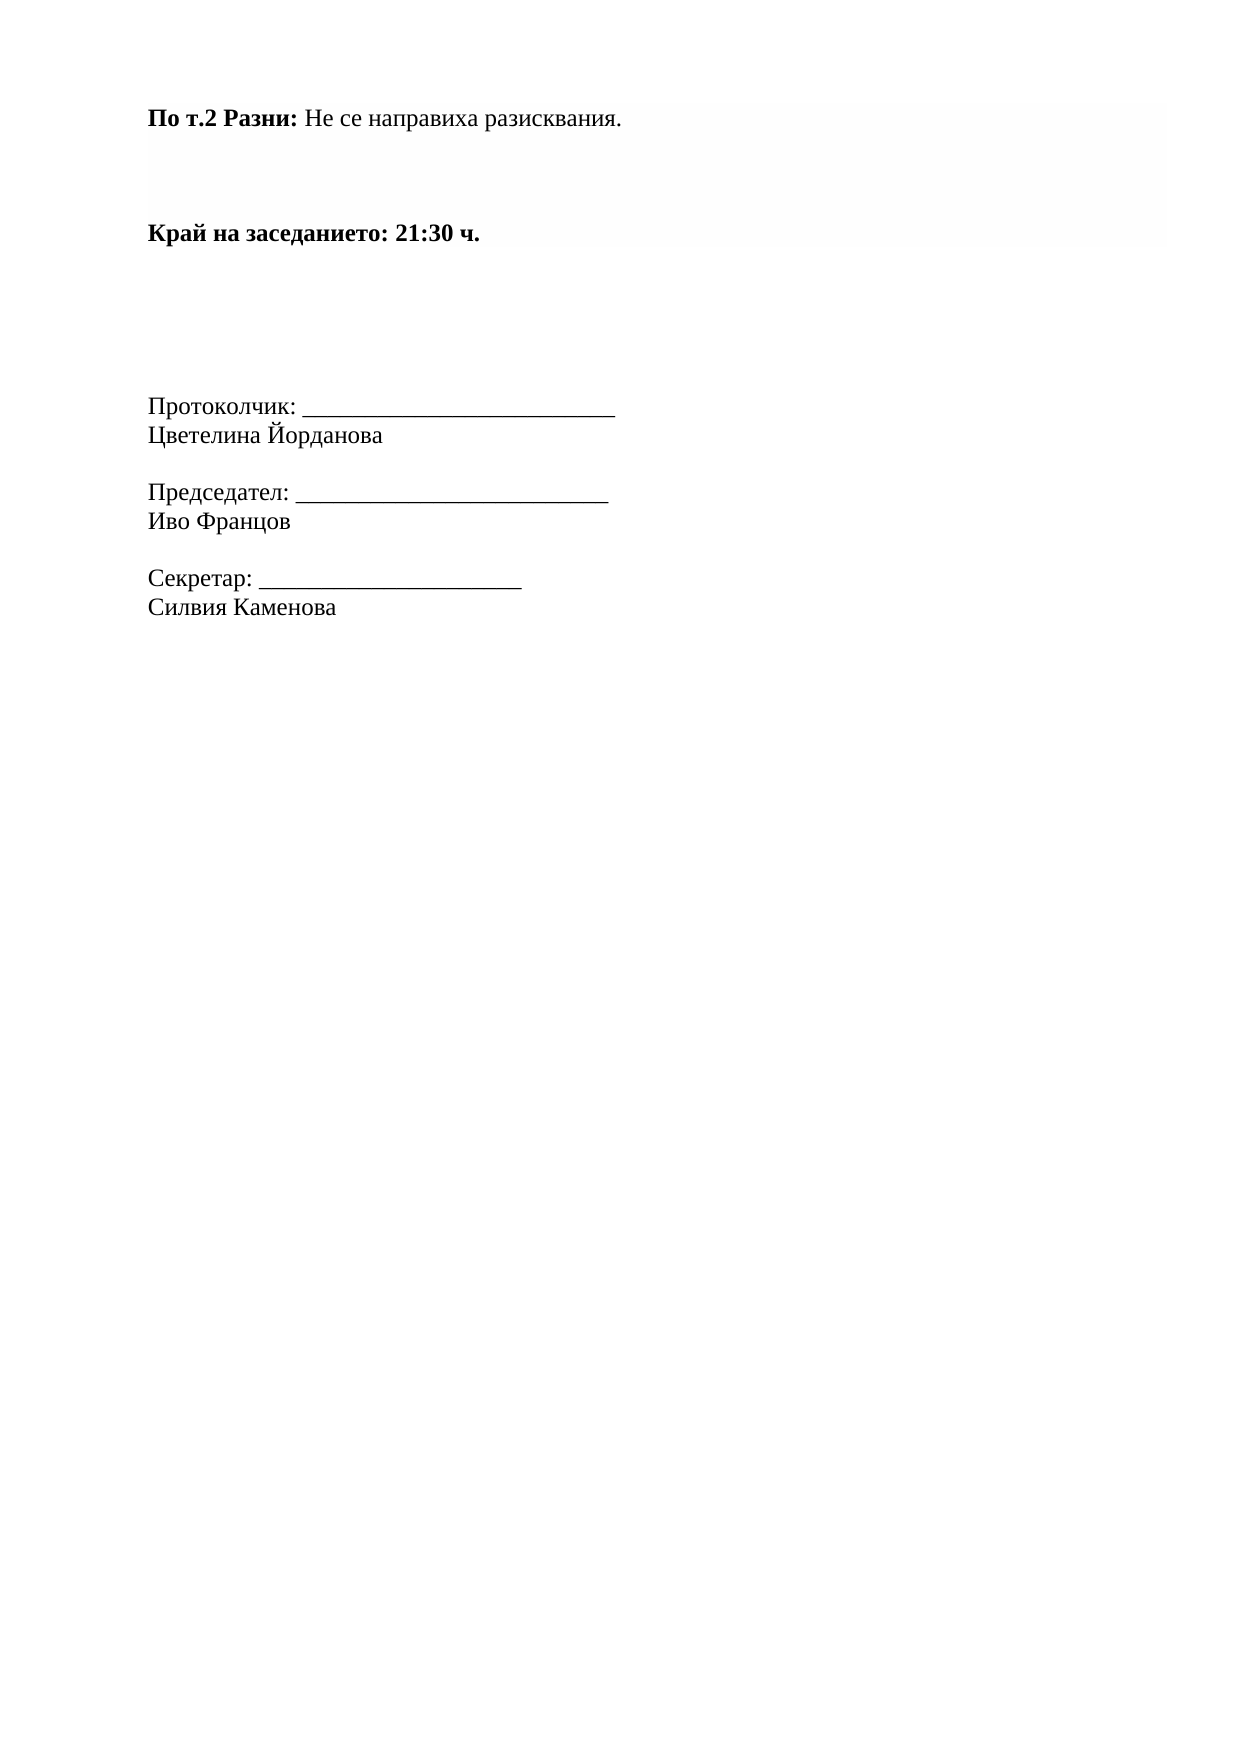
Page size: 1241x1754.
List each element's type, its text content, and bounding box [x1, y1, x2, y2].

text Иво Францов [148, 506, 1167, 535]
text По т.2 Разни: Не се направиха разисквания. [148, 103, 1167, 132]
text Секретар: _____________________ [148, 563, 1167, 592]
text Цветелина Йорданова [148, 420, 1167, 448]
text Край на заседанието: 21:30 ч. [148, 218, 1167, 247]
text Силвия Каменова [148, 592, 1167, 621]
text Председател: _________________________ [148, 477, 1167, 506]
text Протоколчик: _________________________ [148, 391, 1167, 420]
